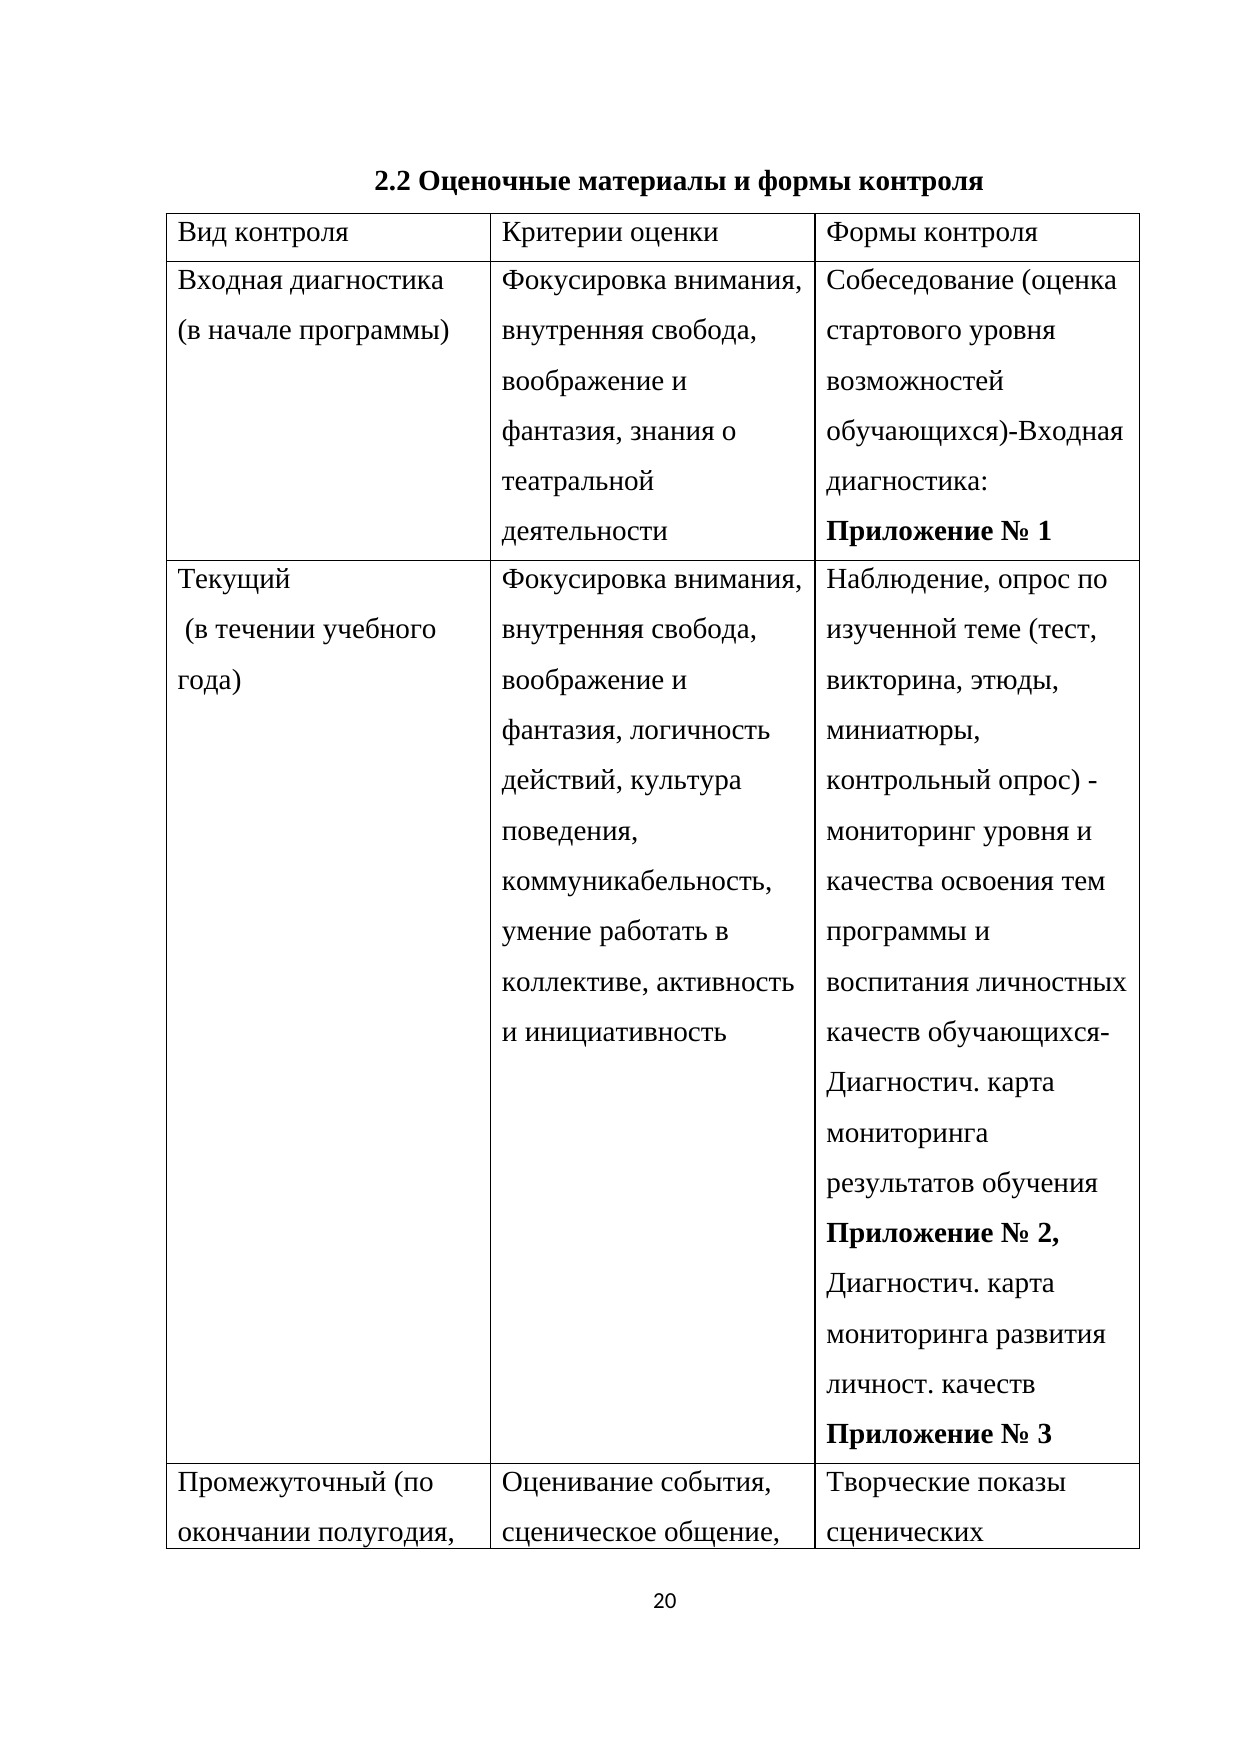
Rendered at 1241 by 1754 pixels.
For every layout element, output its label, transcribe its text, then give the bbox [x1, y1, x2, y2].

table_header Вид контроля [167, 214, 490, 261]
table_header Формы контроля [816, 214, 1139, 261]
table_cell Наблюдение, опрос по изученной теме (тест, викторина, этюды, миниатюры, контрольный опрос) -мониторинг уровня и качества освоения тем программы и воспитания личностных качеств обучающихся- Диагностич. карта мониторинга результатов обучения Приложение № 2, Диагностич. карта мониторинга развития личност. качеств Приложение № 3 [816, 561, 1139, 1463]
table_cell Текущий (в течении учебного года) [167, 561, 490, 1463]
table_cell Фокусировка внимания, внутренняя свобода, воображение и фантазия, знания о театральной деятельности [491, 262, 814, 560]
table_cell Фокусировка внимания, внутренняя свобода, воображение и фантазия, логичность действий, культура поведения, коммуникабельность, умение работать в коллективе, активность и инициативность [491, 561, 814, 1463]
table_cell Входная диагностика (в начале программы) [167, 262, 490, 560]
text 2.2 Оценочные материалы и формы контроля [177, 163, 1152, 196]
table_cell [816, 1464, 1139, 1548]
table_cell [167, 1464, 490, 1548]
table_header Критерии оценки [491, 214, 814, 261]
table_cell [491, 1464, 814, 1548]
table_cell Собеседование (оценка стартового уровня возможностей обучающихся)-Входная диагностика: Приложение № 1 [816, 262, 1139, 560]
